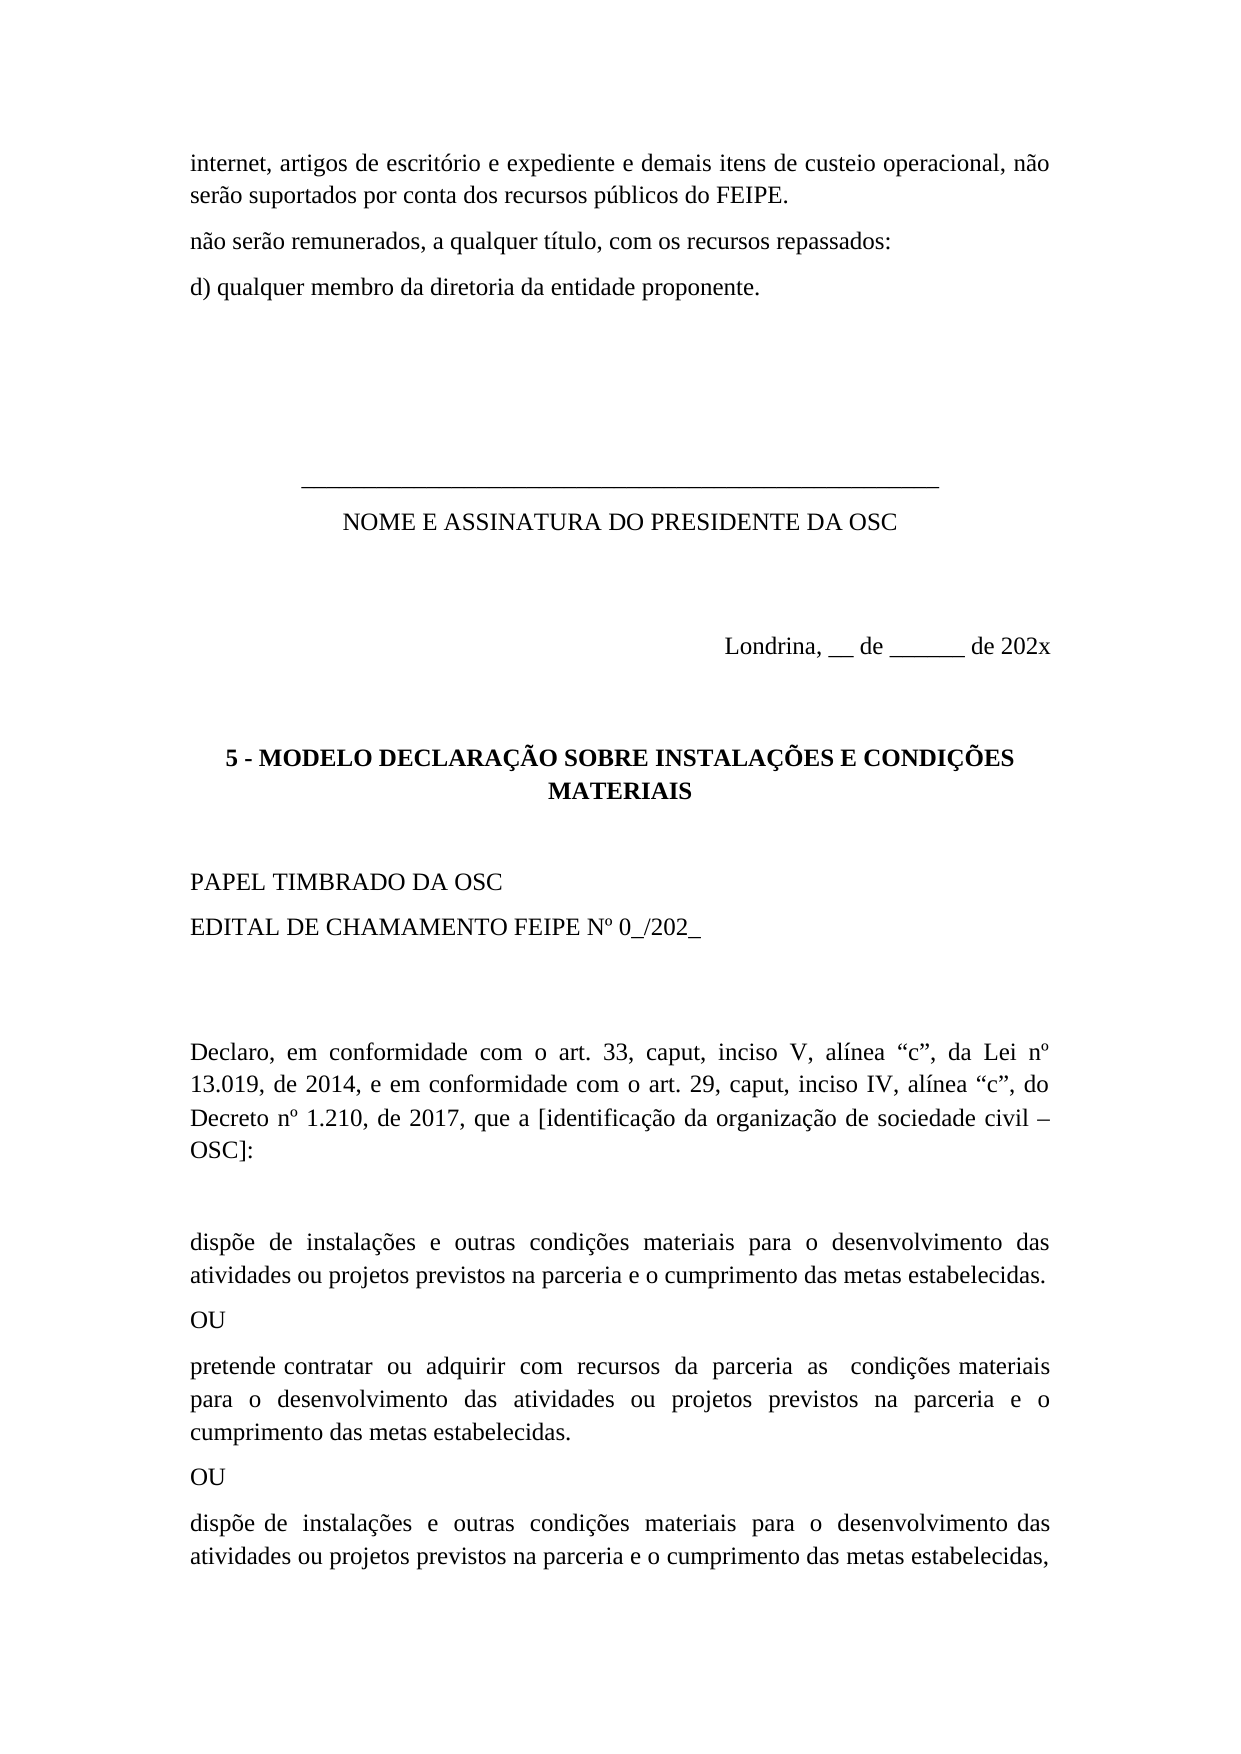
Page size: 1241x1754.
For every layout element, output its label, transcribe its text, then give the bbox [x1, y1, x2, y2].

text Declaro, em conformidade com o art. 33, caput, inciso V, alínea “c”, da Lei nº 13.019, de 2014, e em conformidade com o art. 29, caput, inciso IV, alínea “c”, do Decreto nº 1.210, de 2017, que a [identificação da organização de sociedade civil – OSC]: [190, 1037, 1051, 1164]
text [190, 148, 1051, 209]
text ___________________________________________________ [190, 462, 1051, 491]
text OU [190, 1305, 1051, 1334]
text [190, 1508, 1051, 1569]
text 5 - MODELO DECLARAÇÃO SOBRE INSTALAÇÕES E CONDIÇÕES MATERIAIS [190, 677, 1051, 805]
text pretende contratar ou adquirir com recursos da parceria as condições materiais para o desenvolvimento das atividades ou projetos previstos na parceria e o cumprimento das metas estabelecidas. [190, 1351, 1051, 1446]
text dispõe de instalações e outras condições materiais para o desenvolvimento das atividades ou projetos previstos na parceria e o cumprimento das metas estabelecidas. [190, 1227, 1051, 1288]
text Londrina, __ de ______ de 202x [190, 631, 1051, 660]
text d) qualquer membro da diretoria da entidade proponente. [190, 272, 1051, 300]
text OU [190, 1462, 1051, 1491]
text PAPEL TIMBRADO DA OSC [190, 867, 1051, 896]
text EDITAL DE CHAMAMENTO FEIPE Nº 0_/202_ [190, 912, 1051, 941]
text não serão remunerados, a qualquer título, com os recursos repassados: [190, 226, 1051, 255]
text NOME E ASSINATURA DO PRESIDENTE DA OSC [190, 507, 1051, 536]
